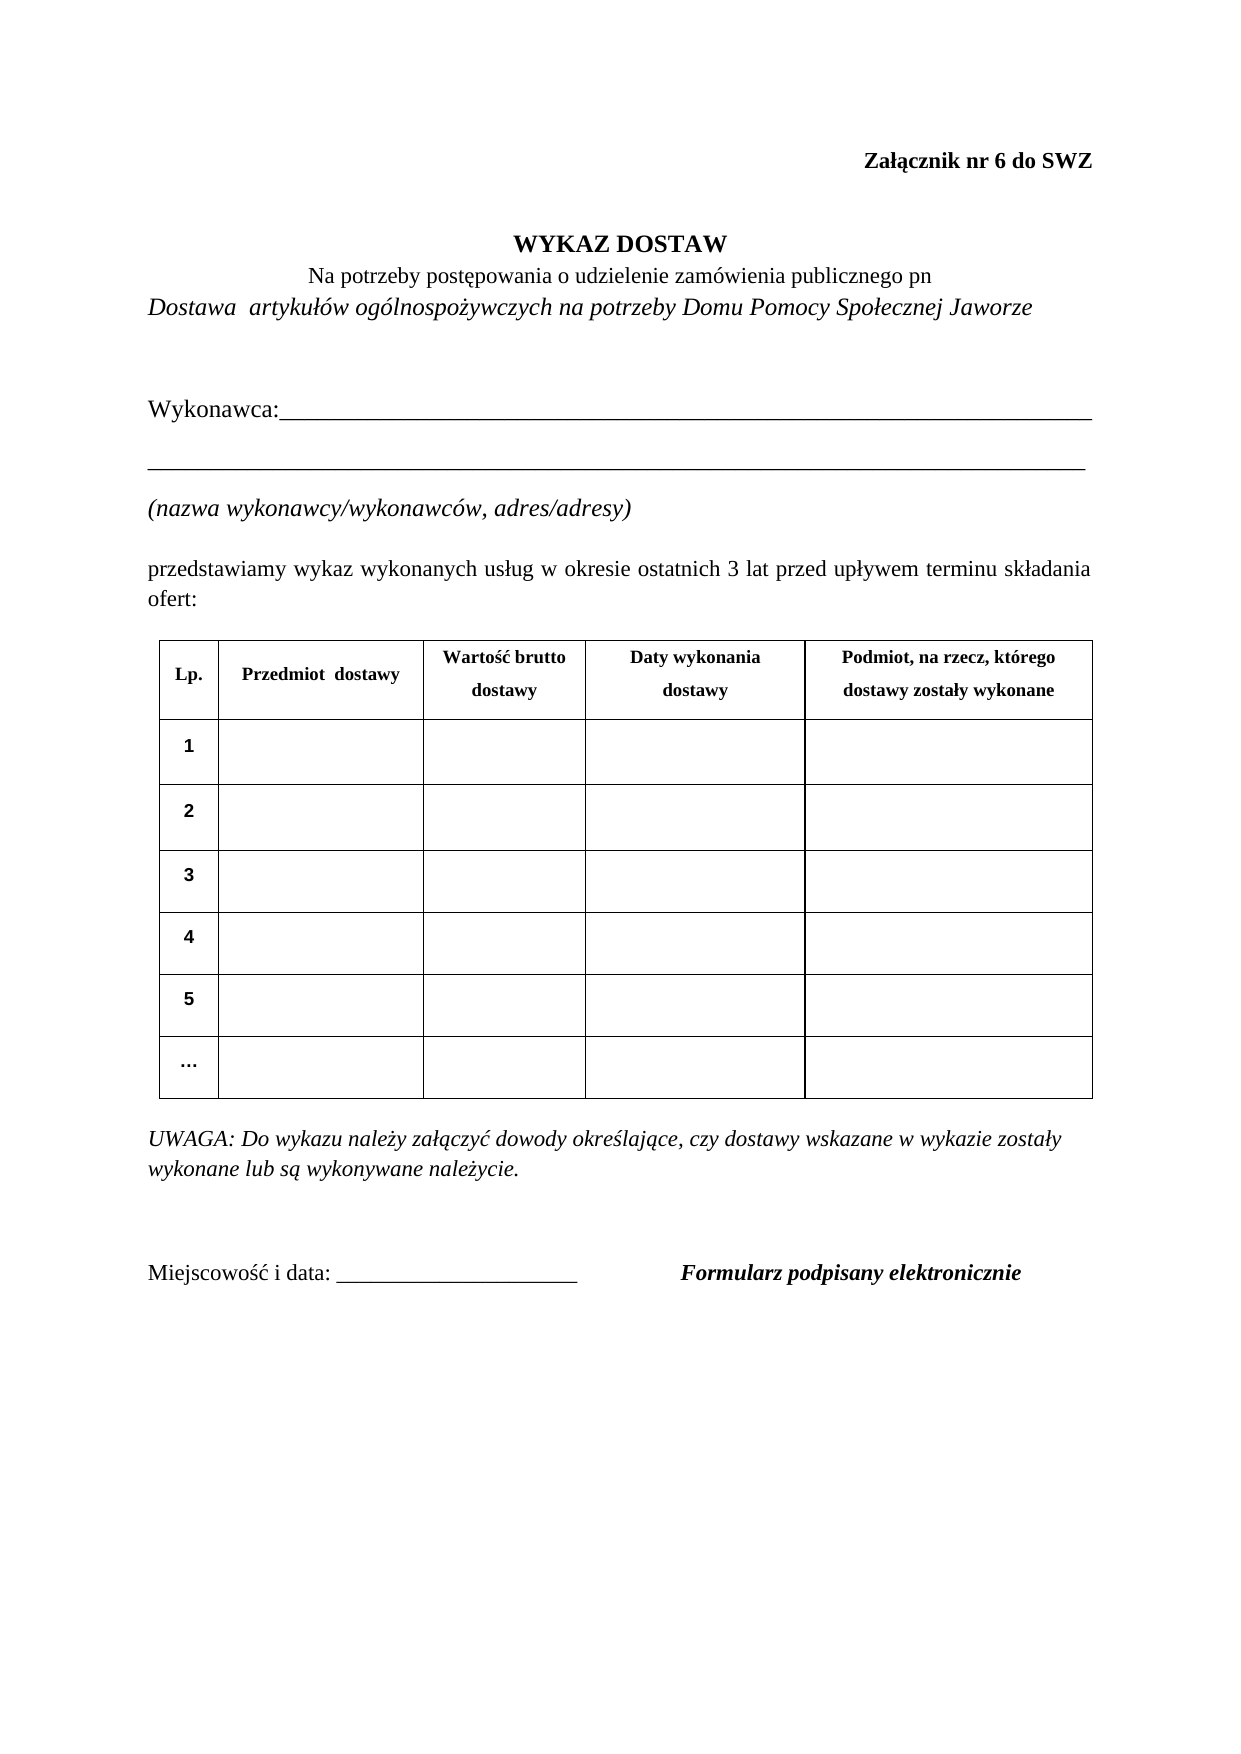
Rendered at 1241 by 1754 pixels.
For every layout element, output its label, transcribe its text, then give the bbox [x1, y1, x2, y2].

text Na potrzeby postępowania o udzielenie zamówienia publicznego pn [148, 262, 1093, 288]
table_cell … [160, 1037, 218, 1097]
table_cell [806, 1037, 1092, 1097]
table_cell 2 [160, 785, 218, 850]
table_cell [586, 785, 804, 850]
table_header Wartość brutto dostawy [424, 641, 585, 719]
table_cell [219, 1037, 423, 1097]
text Miejscowość i data: _____________________ Formularz podpisany elektronicznie [148, 1259, 1093, 1285]
table_cell [806, 851, 1092, 912]
table_cell [424, 785, 585, 850]
table_cell [586, 913, 804, 974]
text (nazwa wykonawcy/wykonawców, adres/adresy) [148, 493, 1093, 522]
text ___________________________________________________________________________ [148, 444, 1093, 472]
table_cell [424, 975, 585, 1036]
table_cell [424, 720, 585, 784]
table_cell 5 [160, 975, 218, 1036]
table_header Przedmiot dostawy [219, 641, 423, 719]
text Załącznik nr 6 do SWZ [590, 148, 1093, 174]
table_cell [424, 1037, 585, 1097]
table_cell 1 [160, 720, 218, 784]
text przedstawiamy wykaz wykonanych usług w okresie ostatnich 3 lat przed upływem terminu składania ofert: [148, 522, 1093, 611]
table_cell [586, 1037, 804, 1097]
table_cell [219, 913, 423, 974]
table_cell [586, 975, 804, 1036]
table_cell [424, 851, 585, 912]
table_cell [586, 720, 804, 784]
table_cell [219, 785, 423, 850]
table_cell [806, 785, 1092, 850]
table_cell [219, 975, 423, 1036]
table_cell [586, 851, 804, 912]
table_cell [424, 913, 585, 974]
table_cell 3 [160, 851, 218, 912]
table_cell [806, 975, 1092, 1036]
text WYKAZ DOSTAW [148, 229, 1093, 258]
table_cell [219, 851, 423, 912]
table_cell 4 [160, 913, 218, 974]
text Wykonawca:_________________________________________________________________ [148, 394, 1093, 423]
table_cell [806, 720, 1092, 784]
table_header Podmiot, na rzecz, którego dostawy zostały wykonane [806, 641, 1092, 719]
text Dostawa artykułów ogólnospożywczych na potrzeby Domu Pomocy Społecznej Jaworze [148, 292, 1093, 321]
table_header Daty wykonania dostawy [586, 641, 804, 719]
table_cell [806, 913, 1092, 974]
table_header Lp. [160, 641, 218, 719]
text UWAGA: Do wykazu należy załączyć dowody określające, czy dostawy wskazane w wykazie zostały wykonane lub są wykonywane należycie. [148, 1125, 1093, 1181]
table_cell [219, 720, 423, 784]
